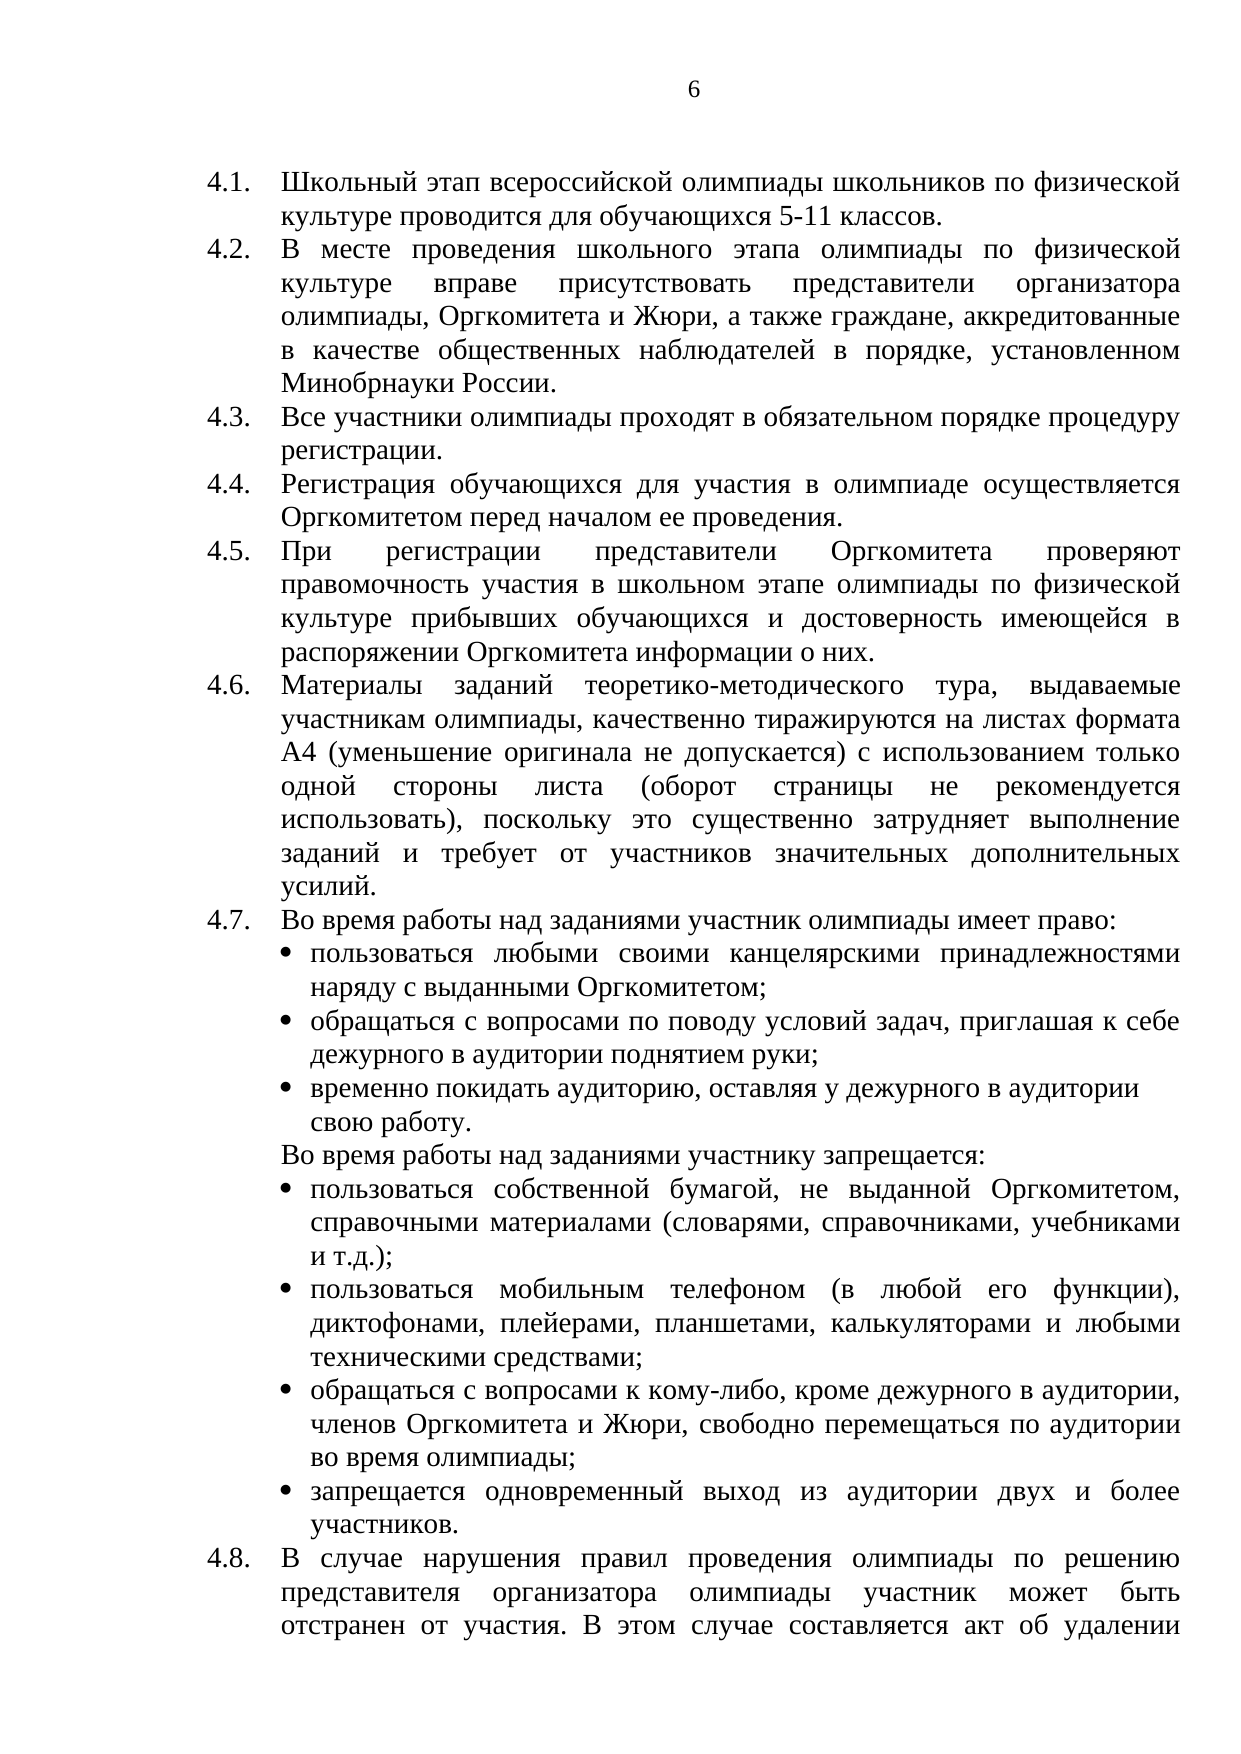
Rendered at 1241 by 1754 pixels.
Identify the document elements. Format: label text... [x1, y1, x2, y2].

list Все участники олимпиады проходят в обязательном порядке процедуру регистрации. [207, 399, 1181, 466]
list пользоваться любыми своими канцелярскими принадлежностями наряду с выданными Оргкомитетом; [281, 936, 1181, 1003]
list Регистрация обучающихся для участия в олимпиаде осуществляется Оргкомитетом перед началом ее проведения. [207, 466, 1181, 533]
list запрещается одновременный выход из аудитории двух и более участников. [281, 1473, 1181, 1540]
list Во время работы над заданиями участнику запрещается: [281, 1137, 1181, 1171]
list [207, 1540, 1181, 1641]
list временно покидать аудиторию, оставляя у дежурного в аудитории свою работу. [281, 1070, 1181, 1137]
list обращаться с вопросами к кому-либо, кроме дежурного в аудитории, членов Оргкомитета и Жюри, свободно перемещаться по аудитории во время олимпиады; [281, 1372, 1181, 1473]
list В месте проведения школьного этапа олимпиады по физической культуре вправе присутствовать представители организатора олимпиады, Оргкомитета и Жюри, а также граждане, аккредитованные в качестве общественных наблюдателей в порядке, установленном Минобрнауки России. [207, 231, 1181, 399]
list Материалы заданий теоретико-методического тура, выдаваемые участникам олимпиады, качественно тиражируются на листах формата А4 (уменьшение оригинала не допускается) с использованием только одной стороны листа (оборот страницы не рекомендуется использовать), поскольку это существенно затрудняет выполнение заданий и требует от участников значительных дополнительных усилий. [207, 667, 1181, 902]
list Во время работы над заданиями участник олимпиады имеет право: [207, 902, 1181, 936]
list пользоваться собственной бумагой, не выданной Оргкомитетом, справочными материалами (словарями, справочниками, учебниками и т.д.); [281, 1171, 1181, 1271]
list При регистрации представители Оргкомитета проверяют правомочность участия в школьном этапе олимпиады по физической культуре прибывших обучающихся и достоверность имеющейся в распоряжении Оргкомитета информации о них. [207, 533, 1181, 667]
list Школьный этап всероссийской олимпиады школьников по физической культуре проводится для обучающихся 5-11 классов. [207, 164, 1181, 231]
list пользоваться мобильным телефоном (в любой его функции), диктофонами, плейерами, планшетами, калькуляторами и любыми техническими средствами; [281, 1271, 1181, 1372]
list обращаться с вопросами по поводу условий задач, приглашая к себе дежурного в аудитории поднятием руки; [281, 1003, 1181, 1070]
